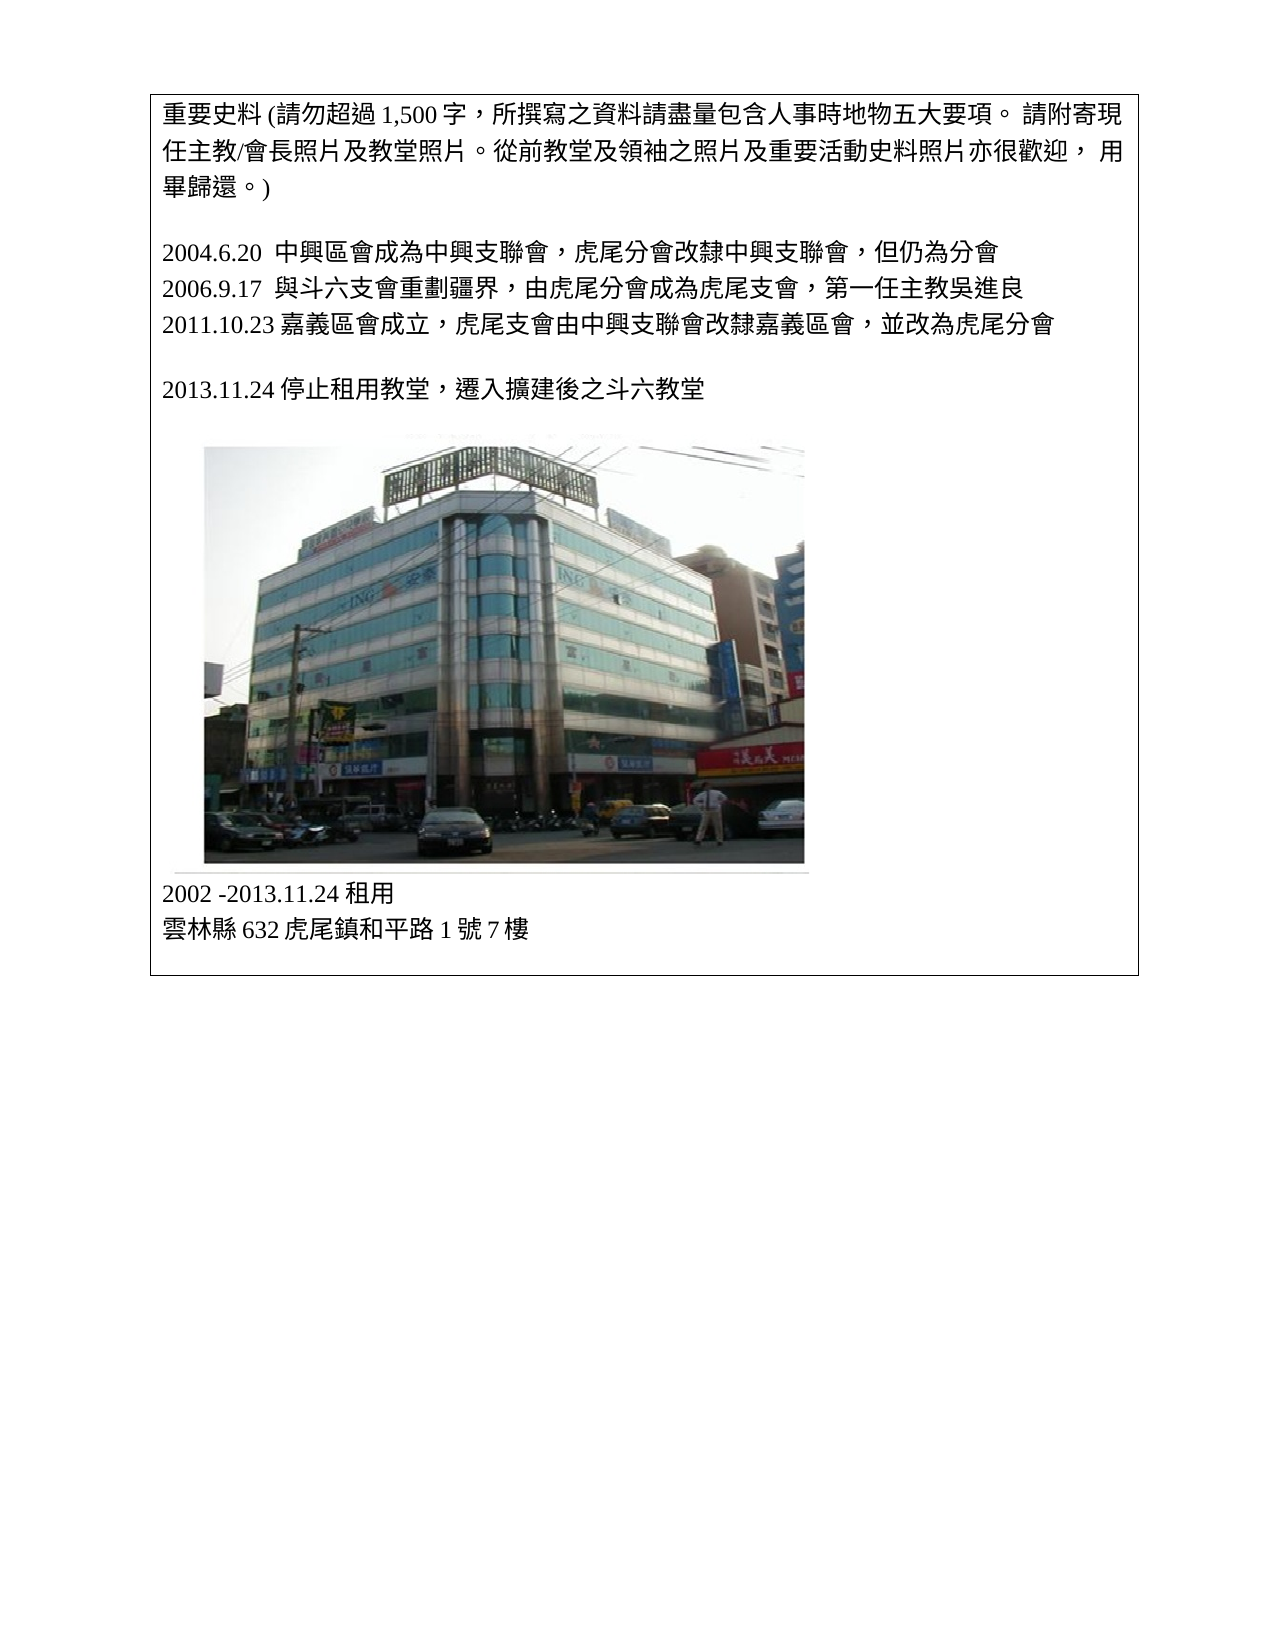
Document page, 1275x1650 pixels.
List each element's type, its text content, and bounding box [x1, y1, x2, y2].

picture [161, 434, 810, 874]
table_cell 重要史料 (請勿超過1,500字，所撰寫之資料請盡量包含人事時地物五大要項。 請附寄現任主教/會長照片及教堂照片。從前教堂及領袖之照片及重要活動史料照片亦很歡迎， 用畢歸還。) 2004.6.20 中興區會成為中興支聯會，虎尾分會改隸中興支聯會，但仍為分會 2006.9.17 與斗六支會重劃疆界，由虎尾分會成為虎尾支會，第一任主教吳進良 2011.10.23 嘉義區會成立，虎尾支會由中興支聯會改隸嘉義區會，並改為虎尾分會 2013.11.24 停止租用教堂，遷入擴建後之斗六教堂 2002 -2013.11.24 租用 雲林縣632虎尾鎮和平路1號7樓 斗六教堂 – 2000年落成奉獻，2012年擴建 斗六市640宏昌路50號 [151, 95, 1138, 975]
